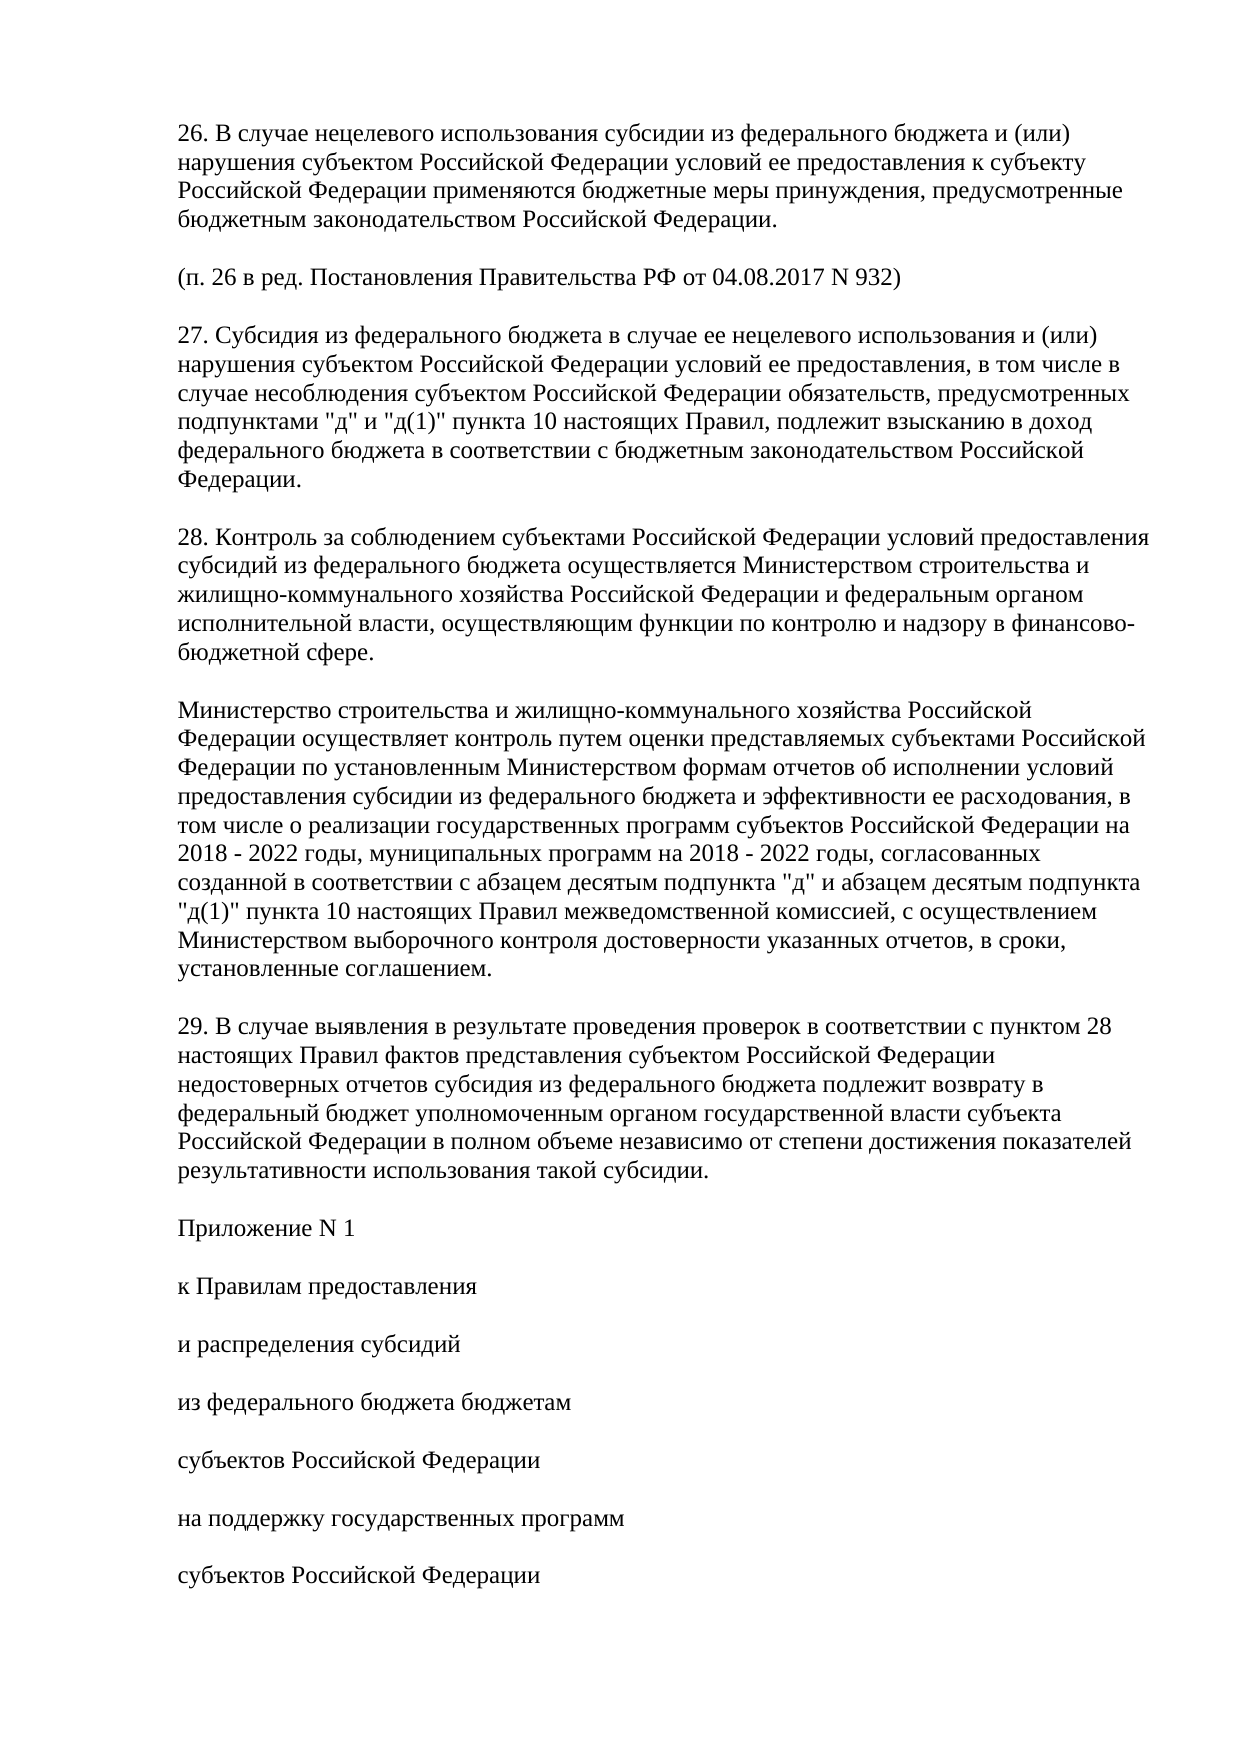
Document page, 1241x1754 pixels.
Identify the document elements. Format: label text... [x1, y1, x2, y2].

text к Правилам предоставления [177, 1271, 1152, 1300]
text субъектов Российской Федерации [177, 1445, 1152, 1473]
text 28. Контроль за соблюдением субъектами Российской Федерации условий предоставления субсидий из федерального бюджета осуществляется Министерством строительства и жилищно-коммунального хозяйства Российской Федерации и федеральным органом исполнительной власти, осуществляющим функции по контролю и надзору в финансово-бюджетной сфере. [177, 522, 1152, 666]
text на поддержку государственных программ [177, 1503, 1152, 1531]
text и распределения субсидий [177, 1329, 1152, 1358]
text 29. В случае выявления в результате проведения проверок в соответствии с пунктом 28 настоящих Правил фактов представления субъектом Российской Федерации недостоверных отчетов субсидия из федерального бюджета подлежит возврату в федеральный бюджет уполномоченным органом государственной власти субъекта Российской Федерации в полном объеме независимо от степени достижения показателей результативности использования такой субсидии. [177, 1011, 1152, 1184]
text из федерального бюджета бюджетам [177, 1387, 1152, 1416]
text 27. Субсидия из федерального бюджета в случае ее нецелевого использования и (или) нарушения субъектом Российской Федерации условий ее предоставления, в том числе в случае несоблюдения субъектом Российской Федерации обязательств, предусмотренных подпунктами "д" и "д(1)" пункта 10 настоящих Правил, подлежит взысканию в доход федерального бюджета в соответствии с бюджетным законодательством Российской Федерации. [177, 320, 1152, 493]
text (п. 26 в ред. Постановления Правительства РФ от 04.08.2017 N 932) [177, 262, 1152, 291]
text субъектов Российской Федерации [177, 1561, 1152, 1589]
text 26. В случае нецелевого использования субсидии из федерального бюджета и (или) нарушения субъектом Российской Федерации условий ее предоставления к субъекту Российской Федерации применяются бюджетные меры принуждения, предусмотренные бюджетным законодательством Российской Федерации. [177, 118, 1152, 233]
text Приложение N 1 [177, 1213, 1152, 1242]
text Министерство строительства и жилищно-коммунального хозяйства Российской Федерации осуществляет контроль путем оценки представляемых субъектами Российской Федерации по установленным Министерством формам отчетов об исполнении условий предоставления субсидии из федерального бюджета и эффективности ее расходования, в том числе о реализации государственных программ субъектов Российской Федерации на 2018 - 2022 годы, муниципальных программ на 2018 - 2022 годы, согласованных созданной в соответствии с абзацем десятым подпункта "д" и абзацем десятым подпункта "д(1)" пункта 10 настоящих Правил межведомственной комиссией, с осуществлением Министерством выборочного контроля достоверности указанных отчетов, в сроки, установленные соглашением. [177, 695, 1152, 982]
